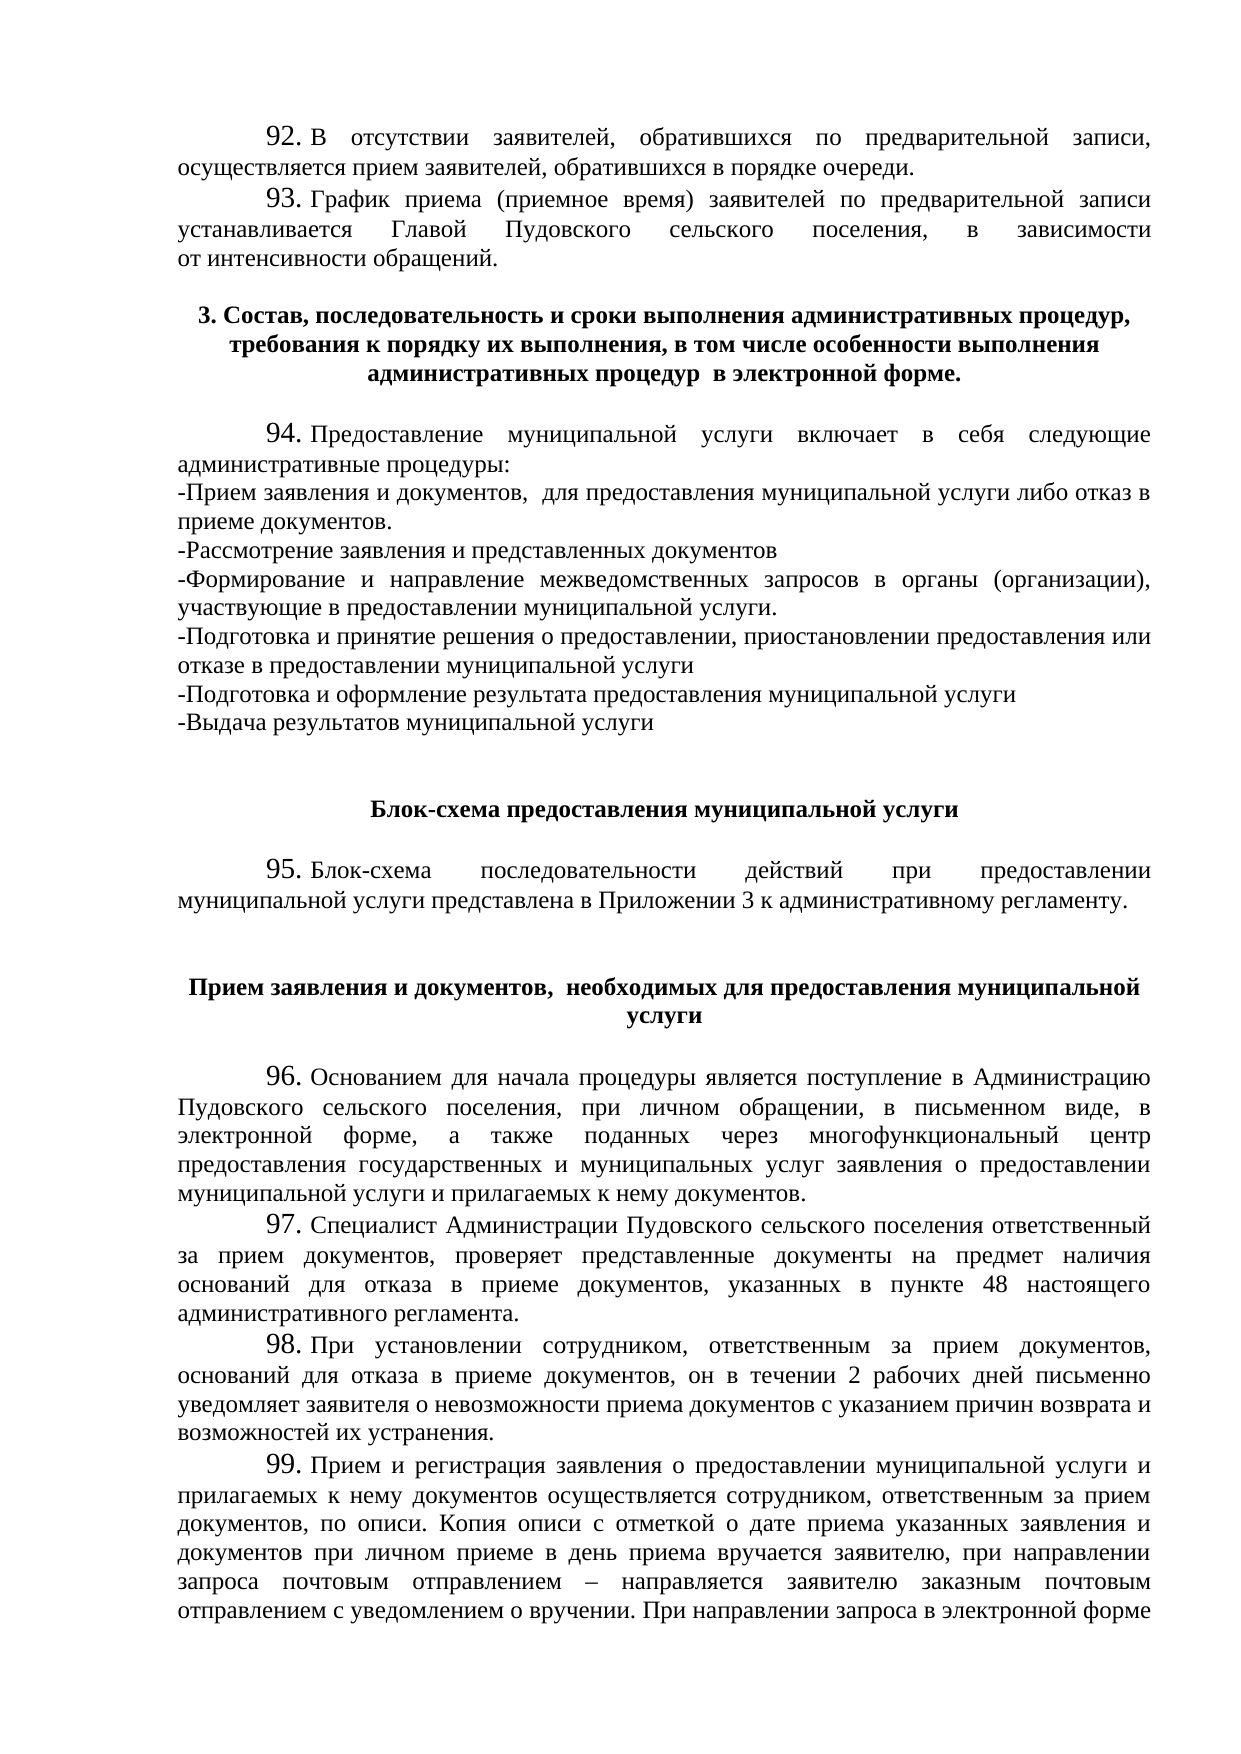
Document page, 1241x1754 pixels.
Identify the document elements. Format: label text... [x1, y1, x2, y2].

text -Подготовка и оформление результата предоставления муниципальной услуги [177, 679, 1152, 707]
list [177, 1446, 1152, 1623]
list В отсутствии заявителей, обратившихся по предварительной записи, осуществляется прием заявителей, обратившихся в порядке очереди. [177, 118, 1152, 180]
list Основанием для начала процедуры является поступление в Администрацию Пудовского сельского поселения, при личном обращении, в письменном виде, в электронной форме, а также поданных через многофункциональный центр предоставления государственных и муниципальных услуг заявления о предоставлении муниципальной услуги и прилагаемых к нему документов. [177, 1058, 1152, 1207]
text Блок-схема предоставления муниципальной услуги [177, 794, 1152, 823]
list График приема (приемное время) заявителей по предварительной записи устанавливается Главой Пудовского сельского поселения, в зависимости от интенсивности обращений. [177, 180, 1152, 271]
text -Формирование и направление межведомственных запросов в органы (организации), участвующие в предоставлении муниципальной услуги. [177, 564, 1152, 621]
list Блок-схема последовательности действий при предоставлении муниципальной услуги представлена в Приложении 3 к административному регламенту. [177, 852, 1152, 914]
text -Прием заявления и документов, для предоставления муниципальной услуги либо отказ в приеме документов. [177, 477, 1152, 535]
list При установлении сотрудником, ответственным за прием документов, оснований для отказа в приеме документов, он в течении 2 рабочих дней письменно уведомляет заявителя о невозможности приема документов с указанием причин возврата и возможностей их устранения. [177, 1326, 1152, 1446]
list Специалист Администрации Пудовского сельского поселения ответственный за прием документов, проверяет представленные документы на предмет наличия оснований для отказа в приеме документов, указанных в пункте 48 настоящего административного регламента. [177, 1207, 1152, 1326]
text Прием заявления и документов, необходимых для предоставления муниципальной услуги [177, 972, 1152, 1029]
text -Подготовка и принятие решения о предоставлении, приостановлении предоставления или отказе в предоставлении муниципальной услуги [177, 621, 1152, 679]
list Предоставление муниципальной услуги включает в себя следующие административные процедуры: [177, 415, 1152, 477]
text -Рассмотрение заявления и представленных документов [177, 535, 1152, 564]
text 3. Состав, последовательность и сроки выполнения административных процедур, требования к порядку их выполнения, в том числе особенности выполнения административных процедур в электронной форме. [177, 300, 1152, 386]
text -Выдача результатов муниципальной услуги [177, 707, 1152, 736]
